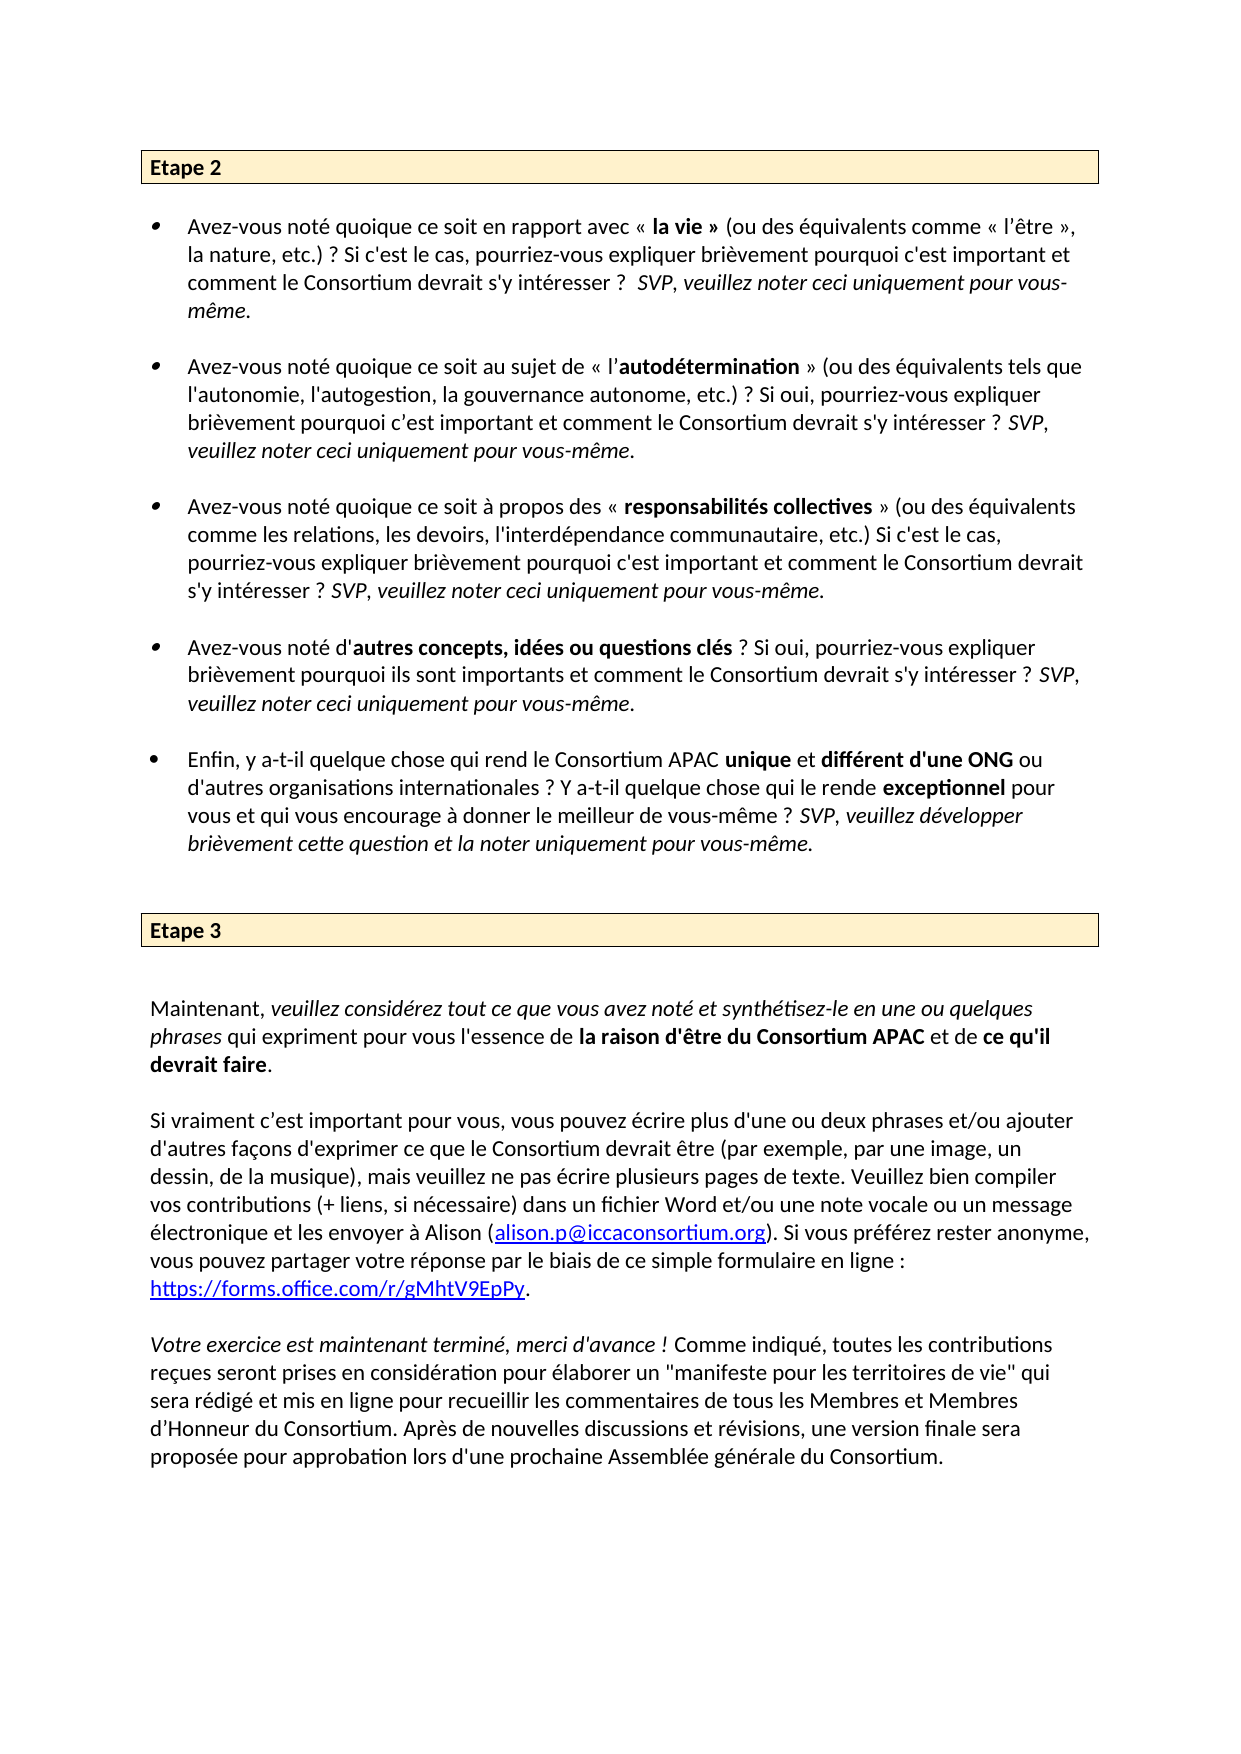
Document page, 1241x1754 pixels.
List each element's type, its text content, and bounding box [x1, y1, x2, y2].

list Avez-vous noté quoique ce soit à propos des « responsabilités collectives » (ou des équivalents comme les relations, les devoirs, l'interdépendance communautaire, etc.) Si c'est le cas, pourriez-vous expliquer brièvement pourquoi c'est important et comment le Consortium devrait s'y intéresser ? SVP, veuillez noter ceci uniquement pour vous-même. [150, 492, 1090, 604]
text Votre exercice est maintenant terminé, merci d'avance ! Comme indiqué, toutes les contributions reçues seront prises en considération pour élaborer un "manifeste pour les territoires de vie" qui sera rédigé et mis en ligne pour recueillir les commentaires de tous les Membres et Membres d’Honneur du Consortium. Après de nouvelles discussions et révisions, une version finale sera proposée pour approbation lors d'une prochaine Assemblée générale du Consortium. [150, 1330, 1090, 1470]
list Etape 2 [142, 151, 1098, 183]
text Maintenant, veuillez considérez tout ce que vous avez noté et synthétisez-le en une ou quelques phrases qui expriment pour vous l'essence de la raison d'être du Consortium APAC et de ce qu'il devrait faire. [150, 994, 1090, 1078]
list Avez-vous noté d'autres concepts, idées ou questions clés ? Si oui, pourriez-vous expliquer brièvement pourquoi ils sont importants et comment le Consortium devrait s'y intéresser ? SVP, veuillez noter ceci uniquement pour vous-même. [150, 633, 1090, 717]
list Enfin, y a-t-il quelque chose qui rend le Consortium APAC unique et différent d'une ONG ou d'autres organisations internationales ? Y a-t-il quelque chose qui le rende exceptionnel pour vous et qui vous encourage à donner le meilleur de vous-même ? SVP, veuillez développer brièvement cette question et la noter uniquement pour vous-même. [150, 745, 1090, 857]
list Avez-vous noté quoique ce soit au sujet de « l’autodétermination » (ou des équivalents tels que l'autonomie, l'autogestion, la gouvernance autonome, etc.) ? Si oui, pourriez-vous expliquer brièvement pourquoi c’est important et comment le Consortium devrait s'y intéresser ? SVP, veuillez noter ceci uniquement pour vous-même. [150, 352, 1090, 464]
list Avez-vous noté quoique ce soit en rapport avec « la vie » (ou des équivalents comme « l’être », la nature, etc.) ? Si c'est le cas, pourriez-vous expliquer brièvement pourquoi c'est important et comment le Consortium devrait s'y intéresser ? SVP, veuillez noter ceci uniquement pour vous-même. [150, 212, 1090, 324]
list Etape 3 [142, 914, 1098, 946]
text Si vraiment c’est important pour vous, vous pouvez écrire plus d'une ou deux phrases et/ou ajouter d'autres façons d'exprimer ce que le Consortium devrait être (par exemple, par une image, un dessin, de la musique), mais veuillez ne pas écrire plusieurs pages de texte. Veuillez bien compiler vos contributions (+ liens, si nécessaire) dans un fichier Word et/ou une note vocale ou un message électronique et les envoyer à Alison (alison.p@iccaconsortium.org). Si vous préférez rester anonyme, vous pouvez partager votre réponse par le biais de ce simple formulaire en ligne : https://forms.office.com/r/gMhtV9EpPy. [150, 1106, 1090, 1302]
